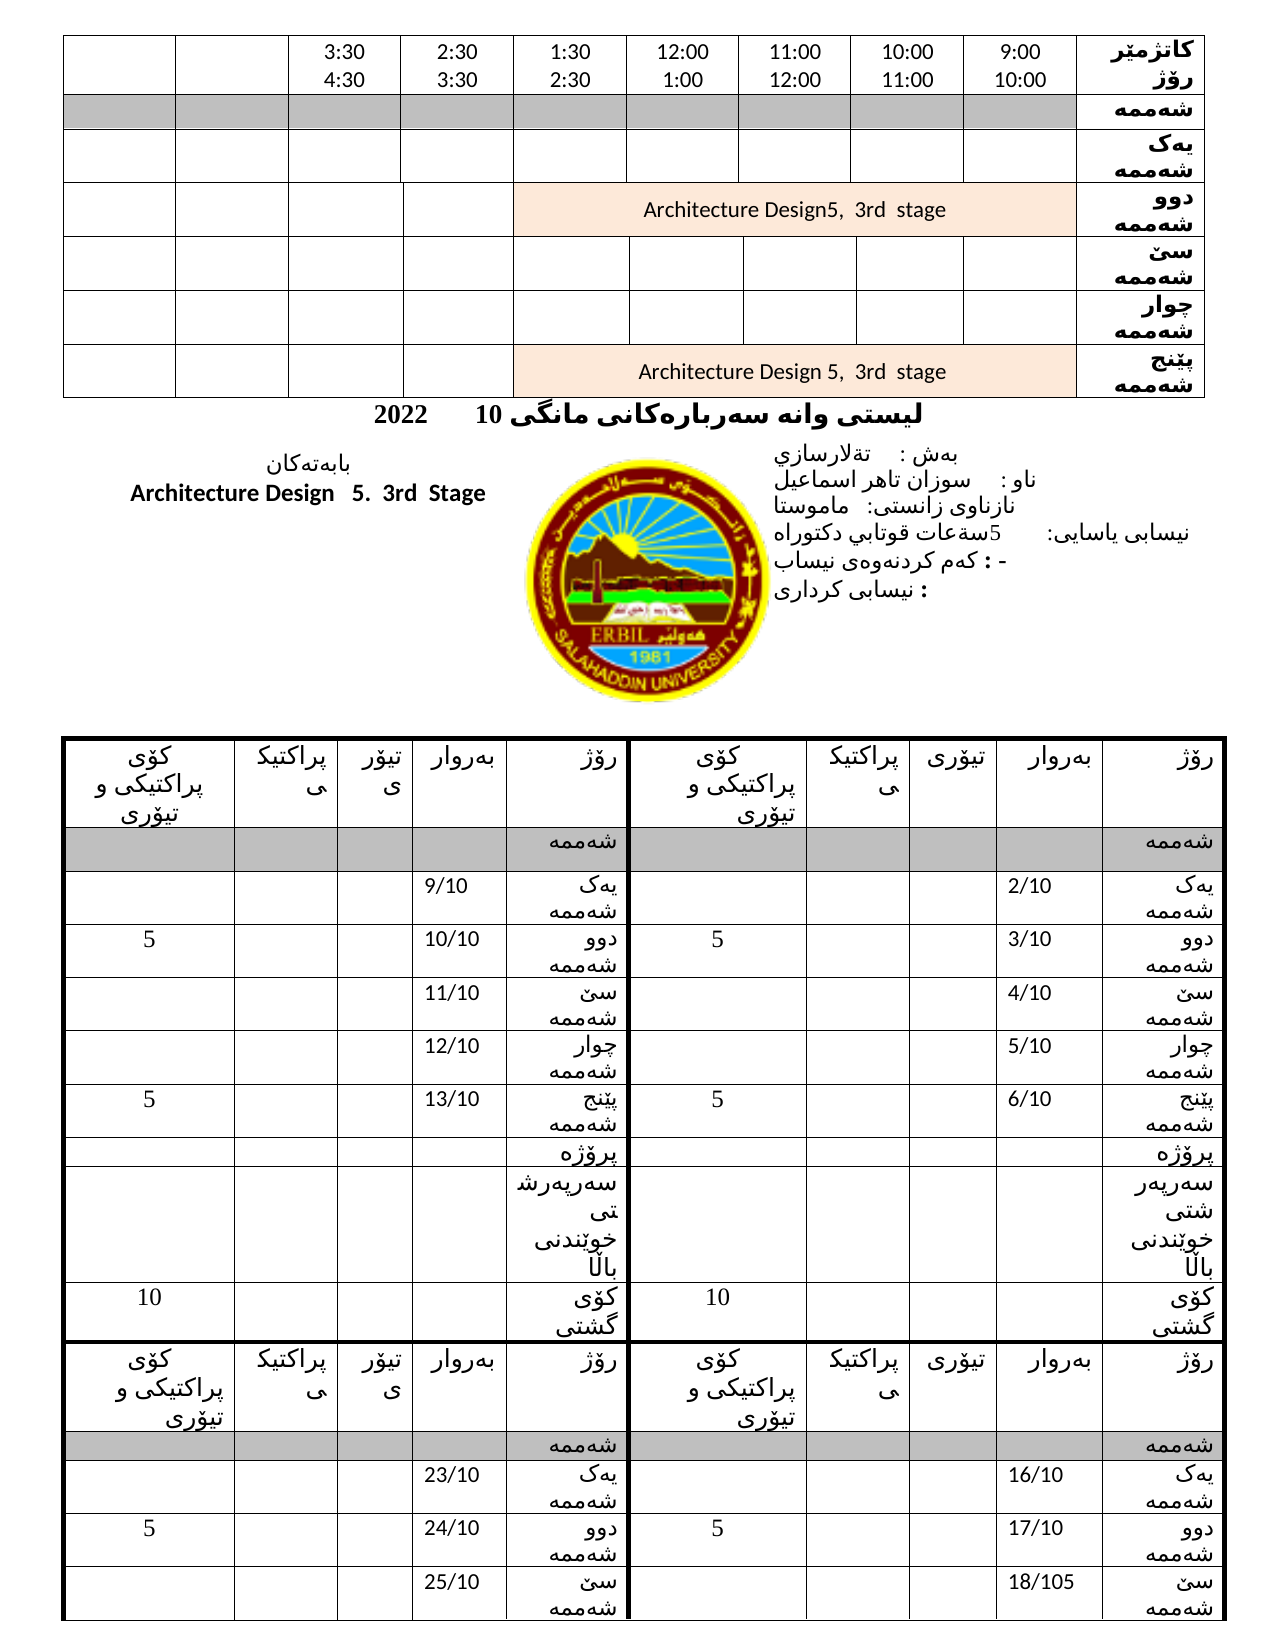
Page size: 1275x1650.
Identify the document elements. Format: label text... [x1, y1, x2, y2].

table_cell [807, 978, 909, 1030]
table_cell [235, 1031, 337, 1083]
table_cell [627, 95, 738, 128]
table_cell 5 [66, 1085, 234, 1137]
table_cell [997, 1283, 1102, 1339]
table_header 3:30 4:30 [289, 36, 400, 94]
table_cell شەممە [1103, 828, 1222, 871]
table_cell [744, 291, 856, 343]
table_cell [910, 1432, 996, 1460]
table_cell سێ شەممە [1103, 1567, 1222, 1620]
table_cell [404, 345, 513, 397]
table_cell [997, 1138, 1102, 1166]
table_cell یەک شەممە [1103, 872, 1222, 924]
table_cell 11/10 [413, 978, 506, 1030]
table_cell یەک شەممە [507, 1461, 626, 1513]
table_header بەروار [413, 741, 506, 827]
table_cell [807, 1167, 909, 1282]
table_cell یەک شەممە [1077, 130, 1204, 182]
table_cell 2/10 [997, 872, 1102, 924]
table_cell 23/10 [413, 1461, 506, 1513]
table_cell [235, 1514, 337, 1566]
table_cell سێ شەممە [1077, 237, 1204, 290]
table_cell [631, 1461, 806, 1513]
table_cell [338, 925, 412, 977]
table_cell دوو شەممە [1103, 925, 1222, 977]
table_cell [739, 95, 850, 128]
table_cell سێ شەممە [1103, 978, 1222, 1030]
table_cell [413, 1167, 506, 1282]
table_cell 5 [631, 1085, 806, 1137]
table_header بەروار [997, 741, 1102, 827]
table_cell [176, 95, 288, 128]
table_header 10:00 11:00 [851, 36, 963, 94]
table_cell [631, 828, 806, 871]
table_cell دوو شەممە [507, 925, 626, 977]
table_cell رۆژ [1103, 1344, 1222, 1431]
table_cell [631, 872, 806, 924]
table_cell [806, 1567, 909, 1620]
table_cell 18/105 [996, 1567, 1103, 1620]
table_header کۆى پراکتیکى و تیۆرى [631, 741, 806, 827]
table_cell شەممە [507, 1432, 626, 1460]
table_cell [964, 130, 1076, 182]
table_cell [66, 978, 234, 1030]
table_cell [64, 95, 175, 128]
table_cell [739, 130, 850, 182]
table_cell [631, 1167, 806, 1282]
table_cell [235, 925, 337, 977]
table_cell [413, 1138, 506, 1166]
table_cell دوو شەممە [1077, 183, 1204, 236]
table_cell 13/10 [413, 1085, 506, 1137]
table_header پراکتیکى [807, 741, 909, 827]
table_cell [338, 1283, 412, 1339]
table_cell [807, 1283, 909, 1339]
table_header 1:30 2:30 [514, 36, 626, 94]
table_cell پراکتیکى [235, 1344, 337, 1431]
table_cell 16/10 [997, 1461, 1102, 1513]
table_cell [514, 95, 626, 128]
table_cell [909, 1567, 996, 1620]
table_cell [413, 1283, 506, 1339]
table_header [64, 36, 175, 94]
table_cell [910, 828, 996, 871]
table_cell چوار شەممە [1077, 291, 1204, 343]
table_cell [176, 130, 288, 182]
table_cell [910, 872, 996, 924]
table_cell [630, 291, 743, 343]
table_cell یەک شەممە [507, 872, 626, 924]
table_cell [289, 291, 403, 343]
table_cell [807, 925, 909, 977]
table_cell [289, 345, 403, 397]
table_cell Architecture Design5, 3rd stage [514, 183, 1076, 236]
table_cell [857, 291, 963, 343]
table_cell [289, 130, 400, 182]
table_cell [64, 183, 175, 236]
table_cell سەرپەرشتى خوێندنى باڵا [507, 1167, 626, 1282]
table_cell [66, 1567, 234, 1620]
table_cell [807, 1432, 909, 1460]
picture [521, 454, 776, 711]
table_cell [66, 1432, 234, 1460]
table_cell [289, 237, 403, 290]
table_cell رۆژ [507, 1344, 626, 1431]
table_cell [807, 1085, 909, 1137]
table_cell [64, 345, 175, 397]
table_cell [289, 95, 400, 128]
table_cell [631, 1031, 806, 1083]
table_cell سێ شەممە [506, 1567, 628, 1620]
table_cell [807, 1461, 909, 1513]
table_cell 10 [66, 1283, 234, 1339]
table_cell بەروار [413, 1344, 506, 1431]
table_cell [629, 1567, 806, 1620]
table_cell پێنج شەممە [1103, 1085, 1222, 1137]
table_cell [338, 1514, 412, 1566]
table_header کۆى پراکتیکى و تیۆرى [66, 741, 234, 827]
table_cell [235, 1167, 337, 1282]
table_cell [997, 1432, 1102, 1460]
table_header رۆژ [1103, 741, 1222, 827]
table_cell [235, 828, 337, 871]
table_cell کۆى پراکتیکى و تیۆرى [631, 1344, 806, 1431]
text لیستى وانە سەربارەکانى مانگى 10 2022 [75, 398, 1222, 429]
table_cell 12/10 [413, 1031, 506, 1083]
table_cell دوو شەممە [507, 1514, 626, 1566]
table_cell [910, 1514, 996, 1566]
table_header تیۆرى [338, 741, 412, 827]
table_cell تیۆرى [338, 1344, 412, 1431]
table_header پراکتیکى [235, 741, 337, 827]
table_cell [235, 1461, 337, 1513]
table_cell [857, 237, 963, 290]
table_cell [910, 978, 996, 1030]
table_header 12:00 1:00 [627, 36, 738, 94]
table_cell [66, 1461, 234, 1513]
table_cell 5/10 [997, 1031, 1102, 1083]
table_cell [338, 828, 412, 871]
table_cell [338, 872, 412, 924]
table_header 2:30 3:30 [401, 36, 513, 94]
table_cell 9/10 [413, 872, 506, 924]
table_cell [235, 1138, 337, 1166]
table_cell [338, 1432, 412, 1460]
table_cell [807, 872, 909, 924]
table_cell [64, 291, 175, 343]
table_cell تیۆرى [910, 1344, 996, 1431]
table_cell 5 [631, 925, 806, 977]
table_header 11:00 12:00 [739, 36, 850, 94]
table_header [176, 36, 288, 94]
table_cell [64, 130, 175, 182]
table_cell [910, 1031, 996, 1083]
table_cell 24/10 [413, 1514, 506, 1566]
table_cell شەممە [1103, 1432, 1222, 1460]
table_cell 25/10 [413, 1567, 506, 1620]
table_cell [64, 237, 175, 290]
table_cell [338, 978, 412, 1030]
table_cell [235, 1283, 337, 1339]
table_header 9:00 10:00 [964, 36, 1076, 94]
table_cell کۆى گشتى [1103, 1283, 1222, 1339]
table_cell [630, 237, 743, 290]
table_header رۆژ [507, 741, 626, 827]
table_cell [235, 1432, 337, 1460]
table_cell پراکتیکى [807, 1344, 909, 1431]
table_cell [851, 95, 963, 128]
table_cell [910, 1085, 996, 1137]
table_cell شەممە [507, 828, 626, 871]
table_cell [235, 1085, 337, 1137]
table_cell [338, 1085, 412, 1137]
table_cell [338, 1138, 412, 1166]
table_cell [997, 828, 1102, 871]
table_cell 10/10 [413, 925, 506, 977]
table_cell [401, 95, 513, 128]
table_cell [235, 1567, 337, 1620]
table_cell 6/10 [997, 1085, 1102, 1137]
table_cell 5 [66, 925, 234, 977]
table_cell [964, 291, 1076, 343]
table_cell [514, 130, 626, 182]
table_cell [235, 978, 337, 1030]
table_cell [66, 1167, 234, 1282]
table_cell سێ شەممە [507, 978, 626, 1030]
table_cell [66, 1031, 234, 1083]
table_cell پرۆژە [1103, 1138, 1222, 1166]
table_cell شەممە [1077, 95, 1204, 128]
table_cell [176, 183, 288, 236]
table_cell [404, 237, 513, 290]
table_cell [66, 828, 234, 871]
table_cell پێنج شەممە [507, 1085, 626, 1137]
table_cell [176, 345, 288, 397]
table_cell کۆى پراکتیکى و تیۆرى [66, 1344, 234, 1431]
table_cell پرۆژە [507, 1138, 626, 1166]
table_cell یەک شەممە [1103, 1461, 1222, 1513]
table_cell [631, 978, 806, 1030]
table_cell پێنج شەممە [1077, 345, 1204, 397]
table_cell [514, 237, 629, 290]
table_cell [807, 1138, 909, 1166]
table_cell [997, 1167, 1102, 1282]
table_cell [413, 828, 506, 871]
table_cell [631, 1432, 806, 1460]
table_cell [627, 130, 738, 182]
table_cell [176, 237, 288, 290]
table_cell [910, 1138, 996, 1166]
table_cell 5 [66, 1514, 234, 1566]
table_cell 4/10 [997, 978, 1102, 1030]
table_cell [404, 183, 513, 236]
table_cell [851, 130, 963, 182]
table_cell 3/10 [997, 925, 1102, 977]
table_cell [338, 1461, 412, 1513]
table_cell [964, 237, 1076, 290]
table_cell [66, 872, 234, 924]
table_cell [807, 828, 909, 871]
table_cell [807, 1031, 909, 1083]
table_cell چوار شەممە [1103, 1031, 1222, 1083]
table_cell [413, 1432, 506, 1460]
table_cell بەروار [997, 1344, 1102, 1431]
table_cell [910, 1167, 996, 1282]
table_cell 5 [631, 1514, 806, 1566]
table_cell [66, 1138, 234, 1166]
table_cell [964, 95, 1076, 128]
table_header تیۆرى [910, 741, 996, 827]
table_cell [744, 237, 856, 290]
table_cell [401, 130, 513, 182]
table_cell [910, 1283, 996, 1339]
table_cell Architecture Design 5, 3rd stage [514, 345, 1076, 397]
table_header کاتژمێر رۆژ [1077, 36, 1204, 94]
table_cell [404, 291, 513, 343]
table_cell [289, 183, 403, 236]
table_cell [338, 1031, 412, 1083]
table_cell [514, 291, 629, 343]
table_cell [338, 1567, 412, 1620]
table_cell [338, 1167, 412, 1282]
table_cell [910, 1461, 996, 1513]
table_cell کۆى گشتى [507, 1283, 626, 1339]
table_cell دوو شەممە [1103, 1514, 1222, 1566]
table_cell [235, 872, 337, 924]
table_cell سەرپەرشتى خوێندنى باڵا [1103, 1167, 1222, 1282]
table_cell چوار شەممە [507, 1031, 626, 1083]
table_cell [807, 1514, 909, 1566]
table_cell [631, 1138, 806, 1166]
table_cell 17/10 [997, 1514, 1102, 1566]
table_cell [910, 925, 996, 977]
table_cell 10 [631, 1283, 806, 1339]
table_cell [176, 291, 288, 343]
